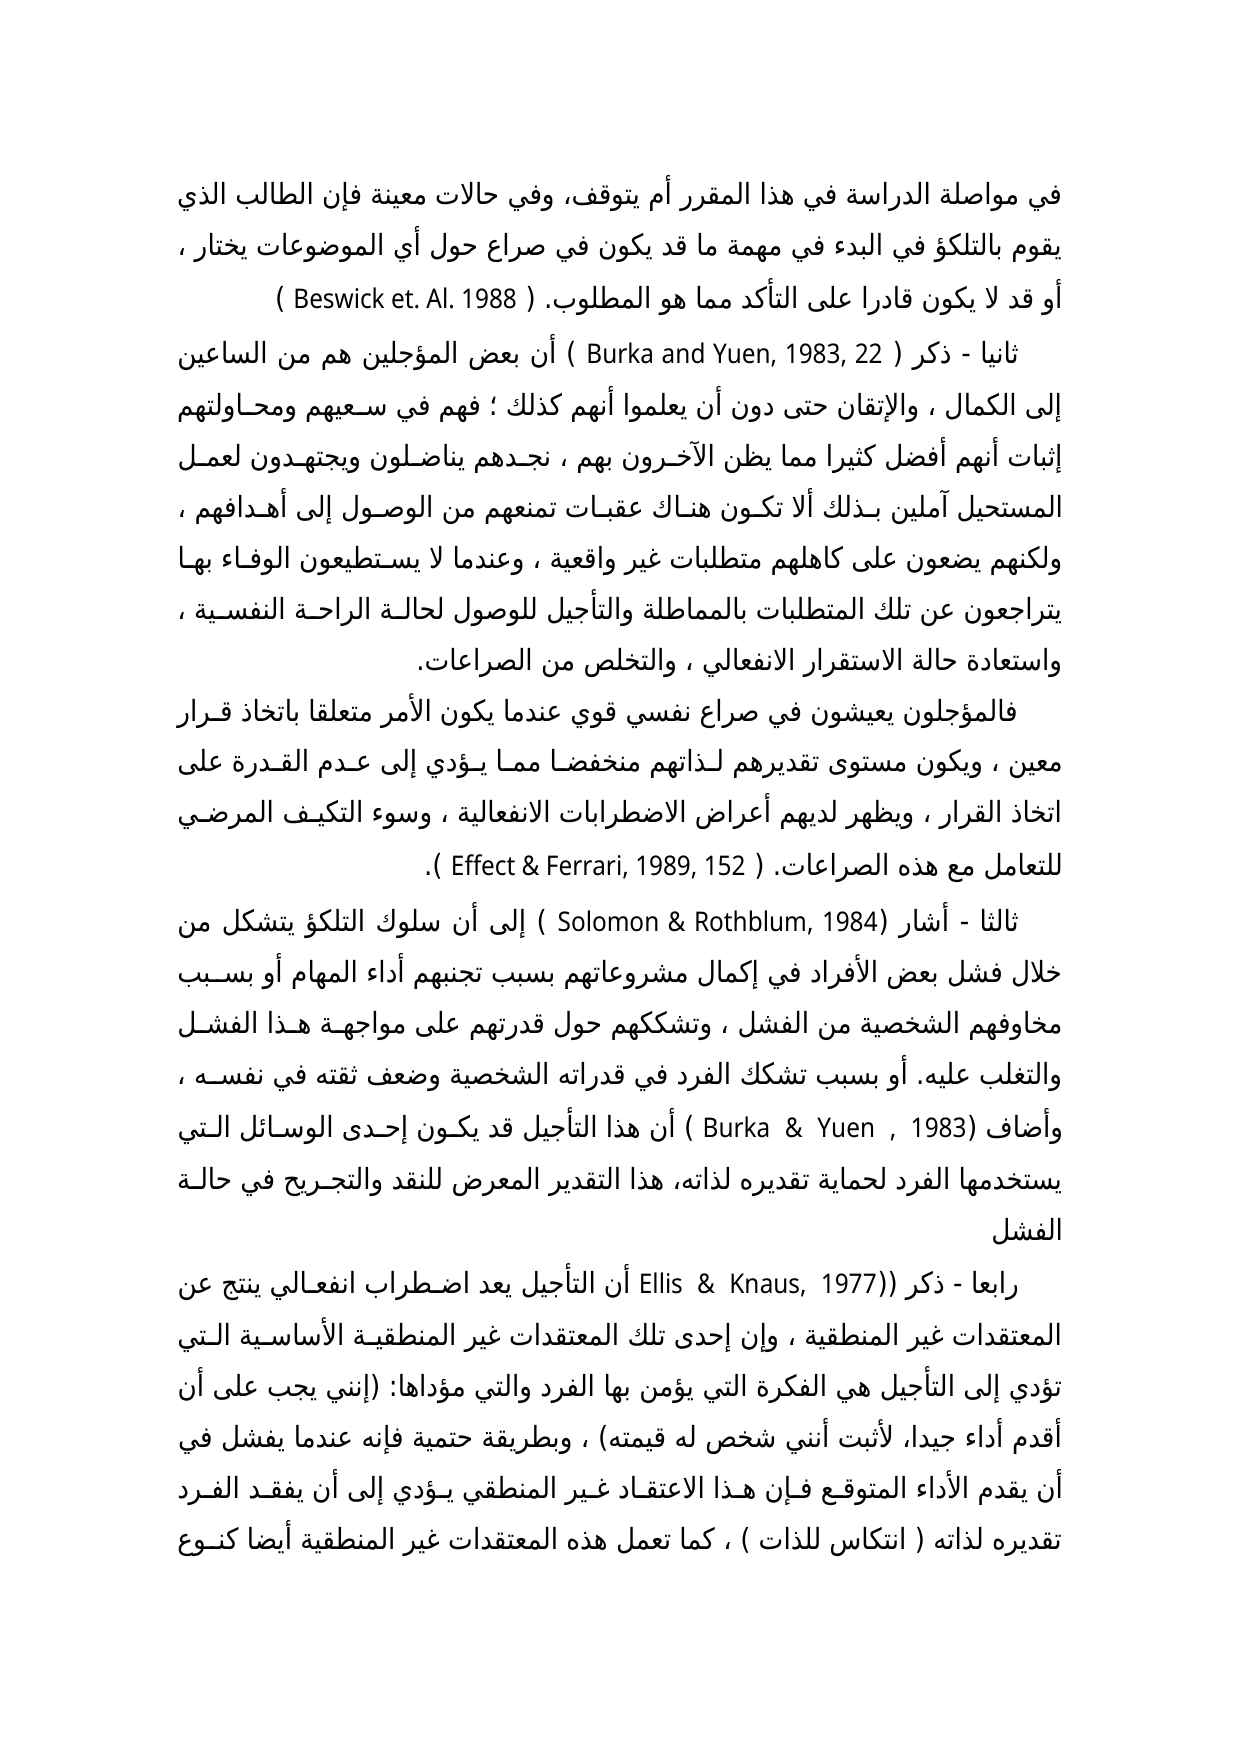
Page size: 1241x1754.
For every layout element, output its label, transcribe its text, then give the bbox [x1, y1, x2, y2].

text ثانيا - ذكر ( Burka and Yuen, 1983, 22 ) أن بعض المؤجلين هم من الساعين إلى الكمال ، والإتقان حتى دون أن يعلموا أنهم كذلك ؛ فهم في سعيهم ومحاولتهم إثبات أنهم أفضل كثيرا مما يظن الآخرون بهم ، نجدهم يناضلون ويجتهدون لعمل المستحيل آملين بذلك ألا تكون هناك عقبات تمنعهم من الوصول إلى أهدافهم ، ولكنهم يضعون على كاهلهم متطلبات غير واقعية ، وعندما لا يستطيعون الوفاء بها يتراجعون عن تلك المتطلبات بالمماطلة والتأجيل للوصول لحالة الراحة النفسية ، واستعادة حالة الاستقرار الانفعالي ، والتخلص من الصراعات. [177, 334, 1063, 677]
text ثالثا - أشار (Solomon & Rothblum, 1984 ) إلى أن سلوك التلكؤ يتشكل من خلال فشل بعض الأفراد في إكمال مشروعاتهم بسبب تجنبهم أداء المهام أو بسبب مخاوفهم الشخصية من الفشل ، وتشككهم حول قدرتهم على مواجهة هذا الفشل والتغلب عليه. أو بسبب تشكك الفرد في قدراته الشخصية وضعف ثقته في نفسه ، وأضاف (Burka & Yuen , 1983 ) أن هذا التأجيل قد يكون إحدى الوسائل التي يستخدمها الفرد لحماية تقديره لذاته، هذا التقدير المعرض للنقد والتجريح في حالة الفشل [177, 902, 1063, 1247]
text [177, 1264, 1063, 1556]
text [177, 177, 1063, 316]
text فالمؤجلون يعيشون في صراع نفسي قوي عندما يكون الأمر متعلقا باتخاذ قرار معين ، ويكون مستوى تقديرهم لذاتهم منخفضا مما يؤدي إلى عدم القدرة على اتخاذ القرار ، ويظهر لديهم أعراض الاضطرابات الانفعالية ، وسوء التكيف المرضي للتعامل مع هذه الصراعات. ( Effect & Ferrari, 1989, 152 ). [177, 694, 1063, 883]
